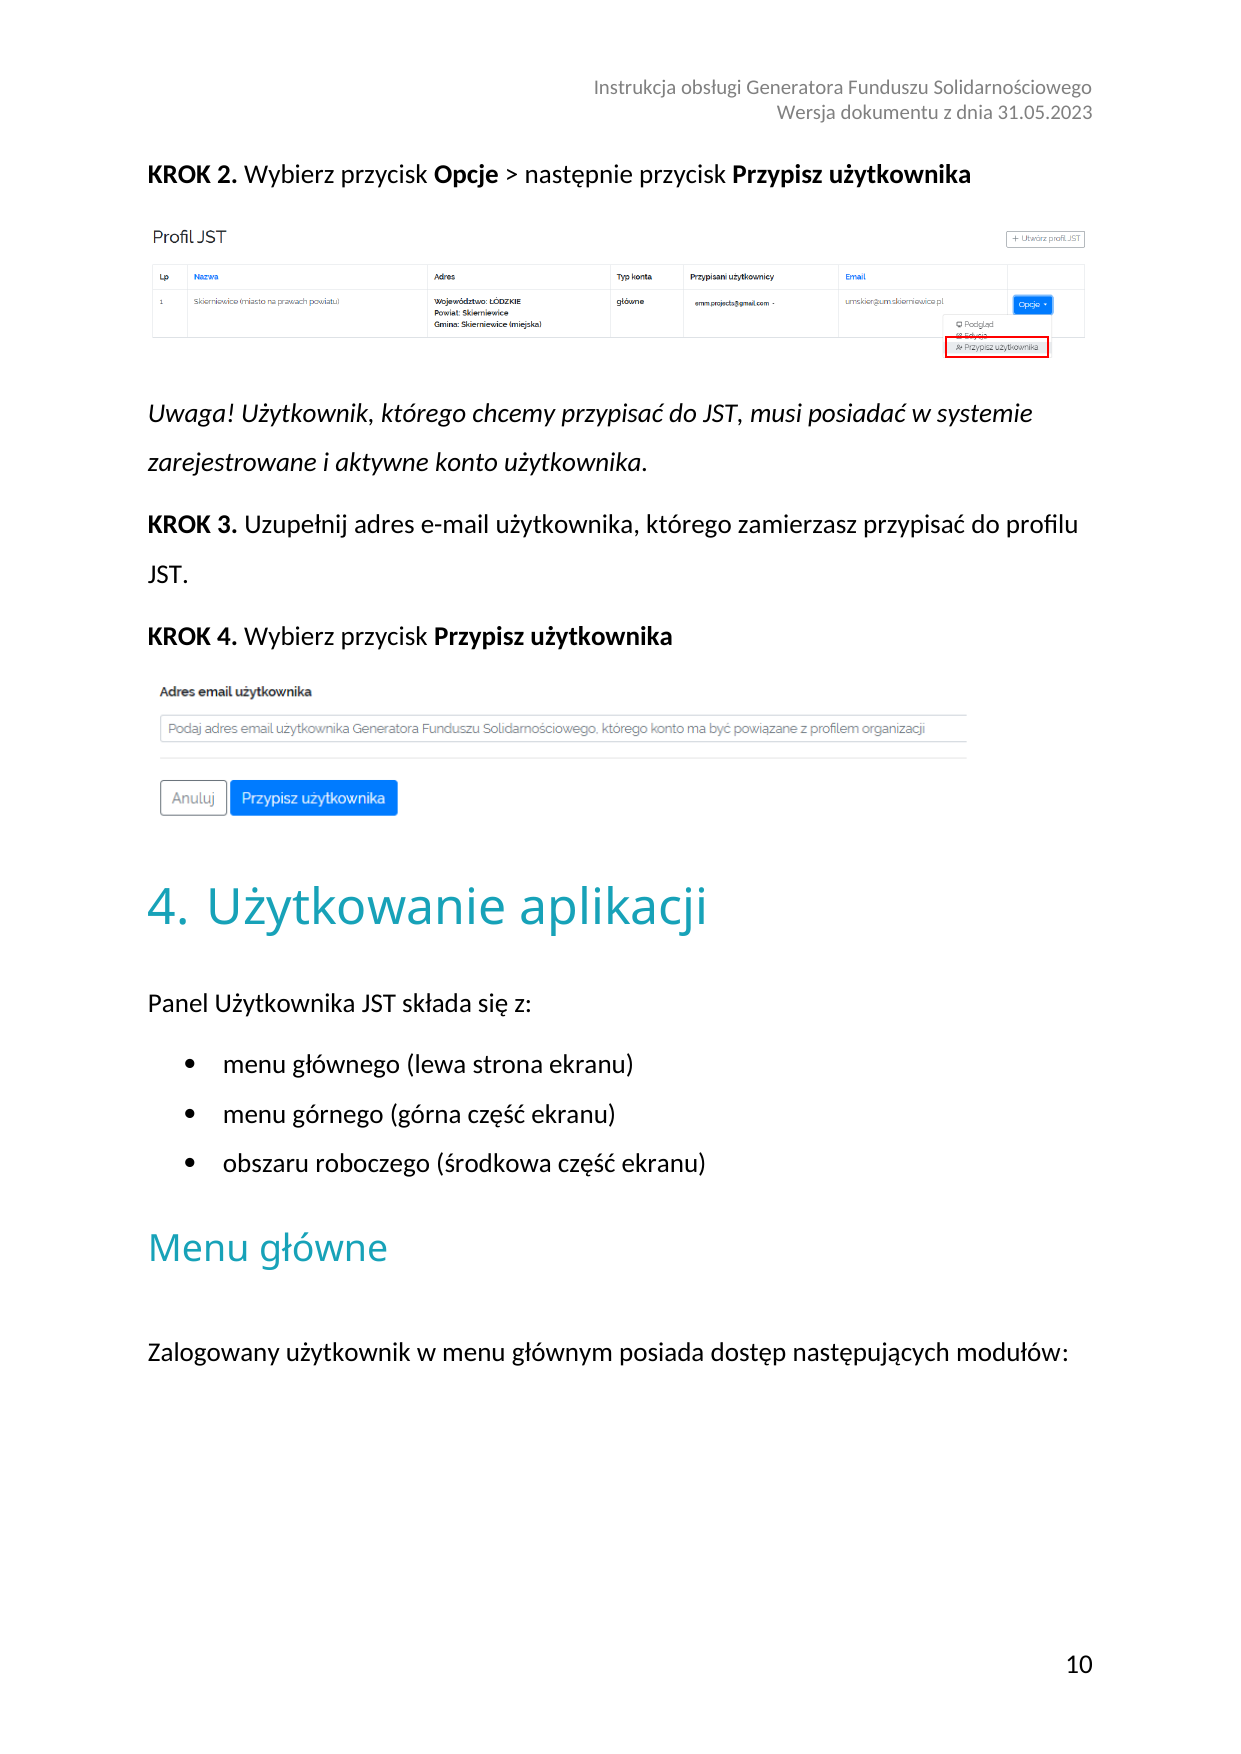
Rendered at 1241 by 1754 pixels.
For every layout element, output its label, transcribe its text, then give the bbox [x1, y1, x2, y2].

list menu górnego (górna część ekranu) [185, 1097, 1093, 1130]
text Uwaga! Użytkownik, którego chcemy przypisać do JST, musi posiadać w systemie zarejestrowane i aktywne konto użytkownika. [148, 396, 1093, 478]
picture [147, 219, 1093, 367]
picture [147, 680, 967, 830]
text Zalogowany użytkownik w menu głównym posiada dostęp następujących modułów: [148, 1335, 1093, 1368]
text KROK 3. Uzupełnij adres e-mail użytkownika, którego zamierzasz przypisać do profilu JST. [148, 507, 1093, 590]
subtitle Menu główne [148, 1221, 1093, 1272]
subtitle Użytkowanie aplikacji [148, 871, 1093, 939]
list obszaru roboczego (środkowa część ekranu) [185, 1147, 1093, 1180]
text KROK 2. Wybierz przycisk Opcje > następnie przycisk Przypisz użytkownika [148, 158, 1093, 191]
list menu głównego (lewa strona ekranu) [185, 1048, 1093, 1081]
text Panel Użytkownika JST składa się z: [148, 986, 1093, 1019]
text KROK 4. Wybierz przycisk Przypisz użytkownika [148, 619, 1093, 652]
